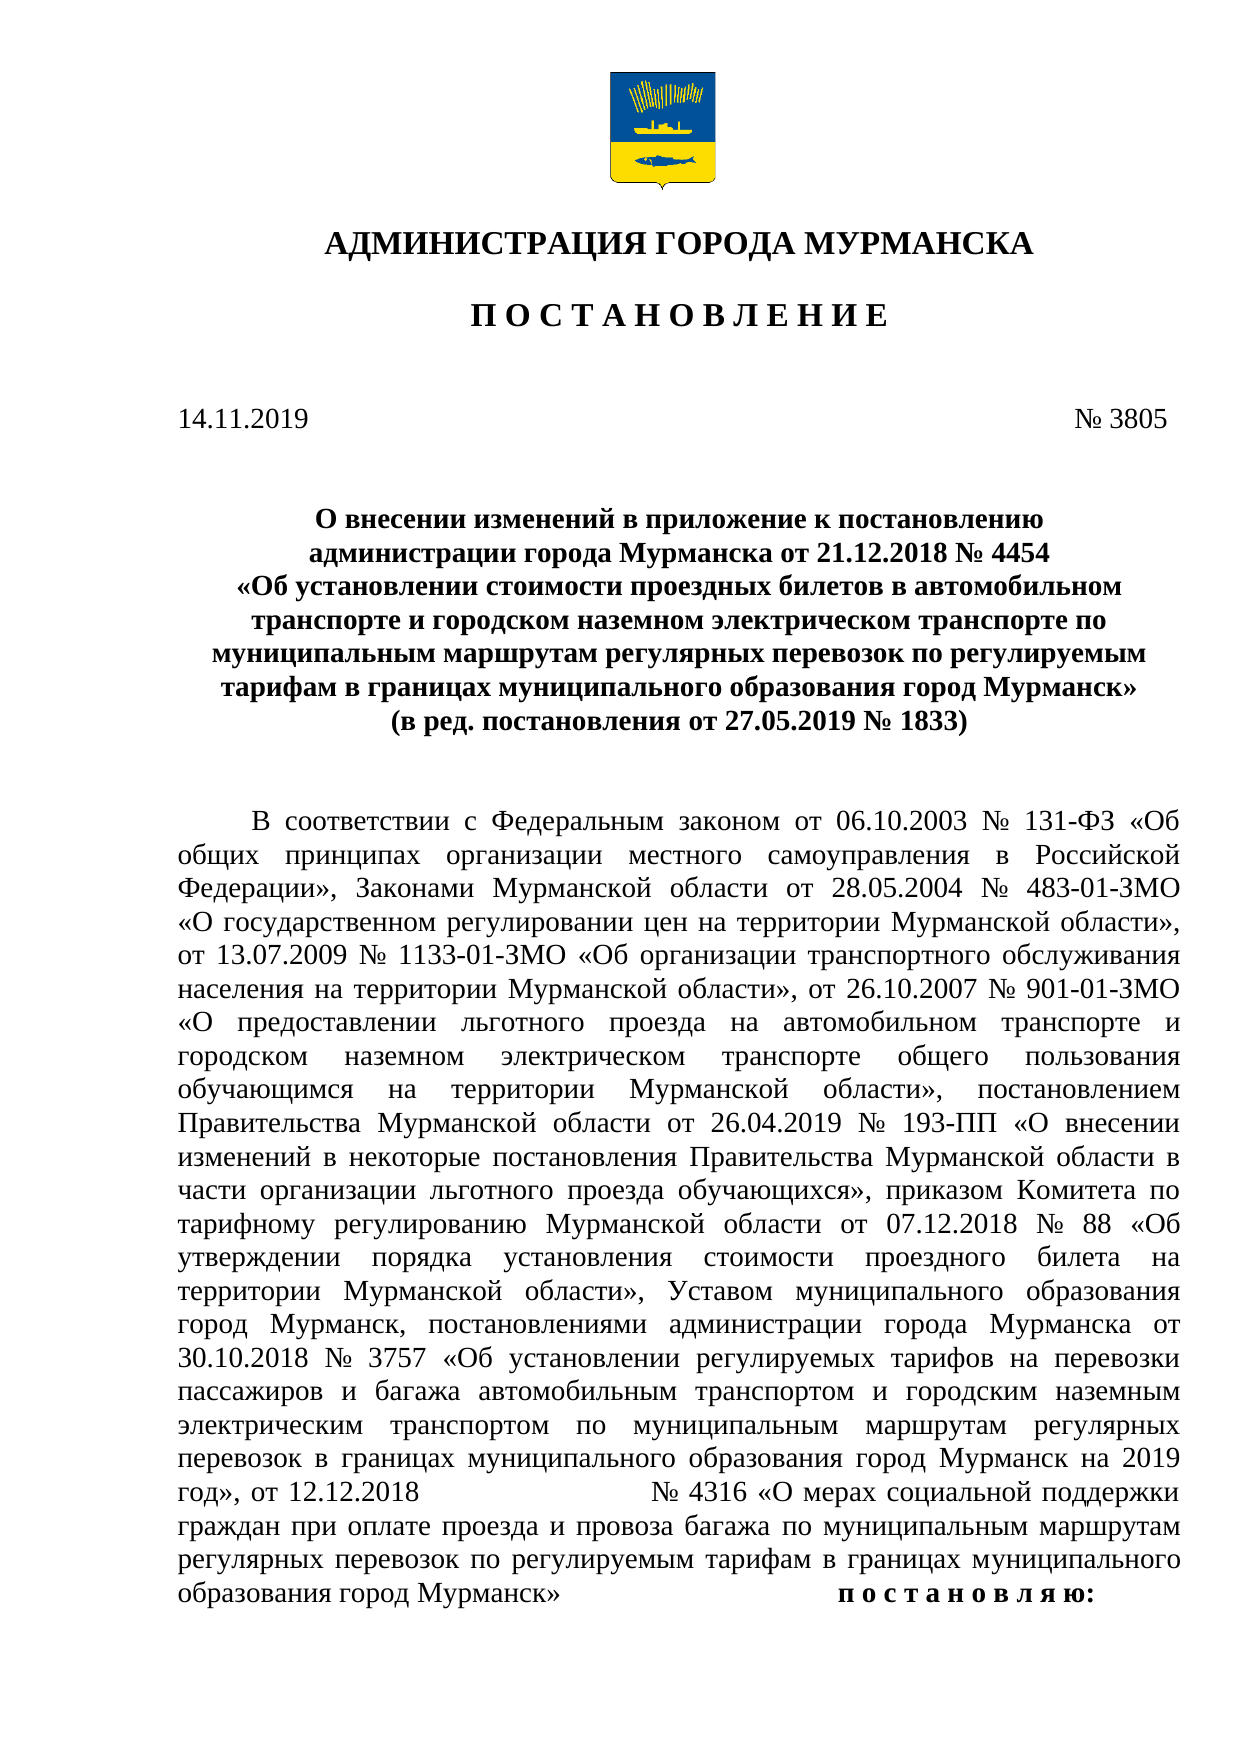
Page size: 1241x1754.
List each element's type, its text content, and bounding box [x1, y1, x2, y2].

text П О С Т А Н О В Л Е Н И Е [177, 295, 1181, 334]
text В соответствии с Федеральным законом от 06.10.2003 № 131-ФЗ «Об общих принципах организации местного самоуправления в Российской Федерации», Законами Мурманской области от 28.05.2004 № 483-01-ЗМО «О государственном регулировании цен на территории Мурманской области», от 13.07.2009 № 1133-01-ЗМО «Об организации транспортного обслуживания населения на территории Мурманской области», от 26.10.2007 № 901-01-ЗМО «О предоставлении льготного проезда на автомобильном транспорте и городском наземном электрическом транспорте общего пользования обучающимся на территории Мурманской области», постановлением Правительства Мурманской области от 26.04.2019 № 193-ПП «О внесении изменений в некоторые постановления Правительства Мурманской области в части организации льготного проезда обучающихся», приказом Комитета по тарифному регулированию Мурманской области от 07.12.2018 № 88 «Об утверждении порядка установления стоимости проездного билета на территории Мурманской области», Уставом муниципального образования город Мурманск, постановлениями администрации города Мурманска от 30.10.2018 № 3757 «Об установлении регулируемых тарифов на перевозки пассажиров и багажа автомобильным транспортом и городским наземным электрическим транспортом по муниципальным маршрутам регулярных перевозок в границах муниципального образования город Мурманск на 2019 год», от 12.12.2018 № 4316 «О мерах социальной поддержки граждан при оплате проезда и провоза багажа по муниципальным маршрутам регулярных перевозок по регулируемым тарифам в границах муниципального образования город Мурманск» п о с т а н о в л я ю: [177, 803, 1181, 1608]
text АДМИНИСТРАЦИЯ ГОРОДА МУРМАНСКА [177, 223, 1181, 262]
picture [610, 72, 716, 190]
text от 27.05.2019 № 1833) [177, 501, 1181, 736]
text 14.11.2019 № 3805 [177, 401, 1181, 434]
